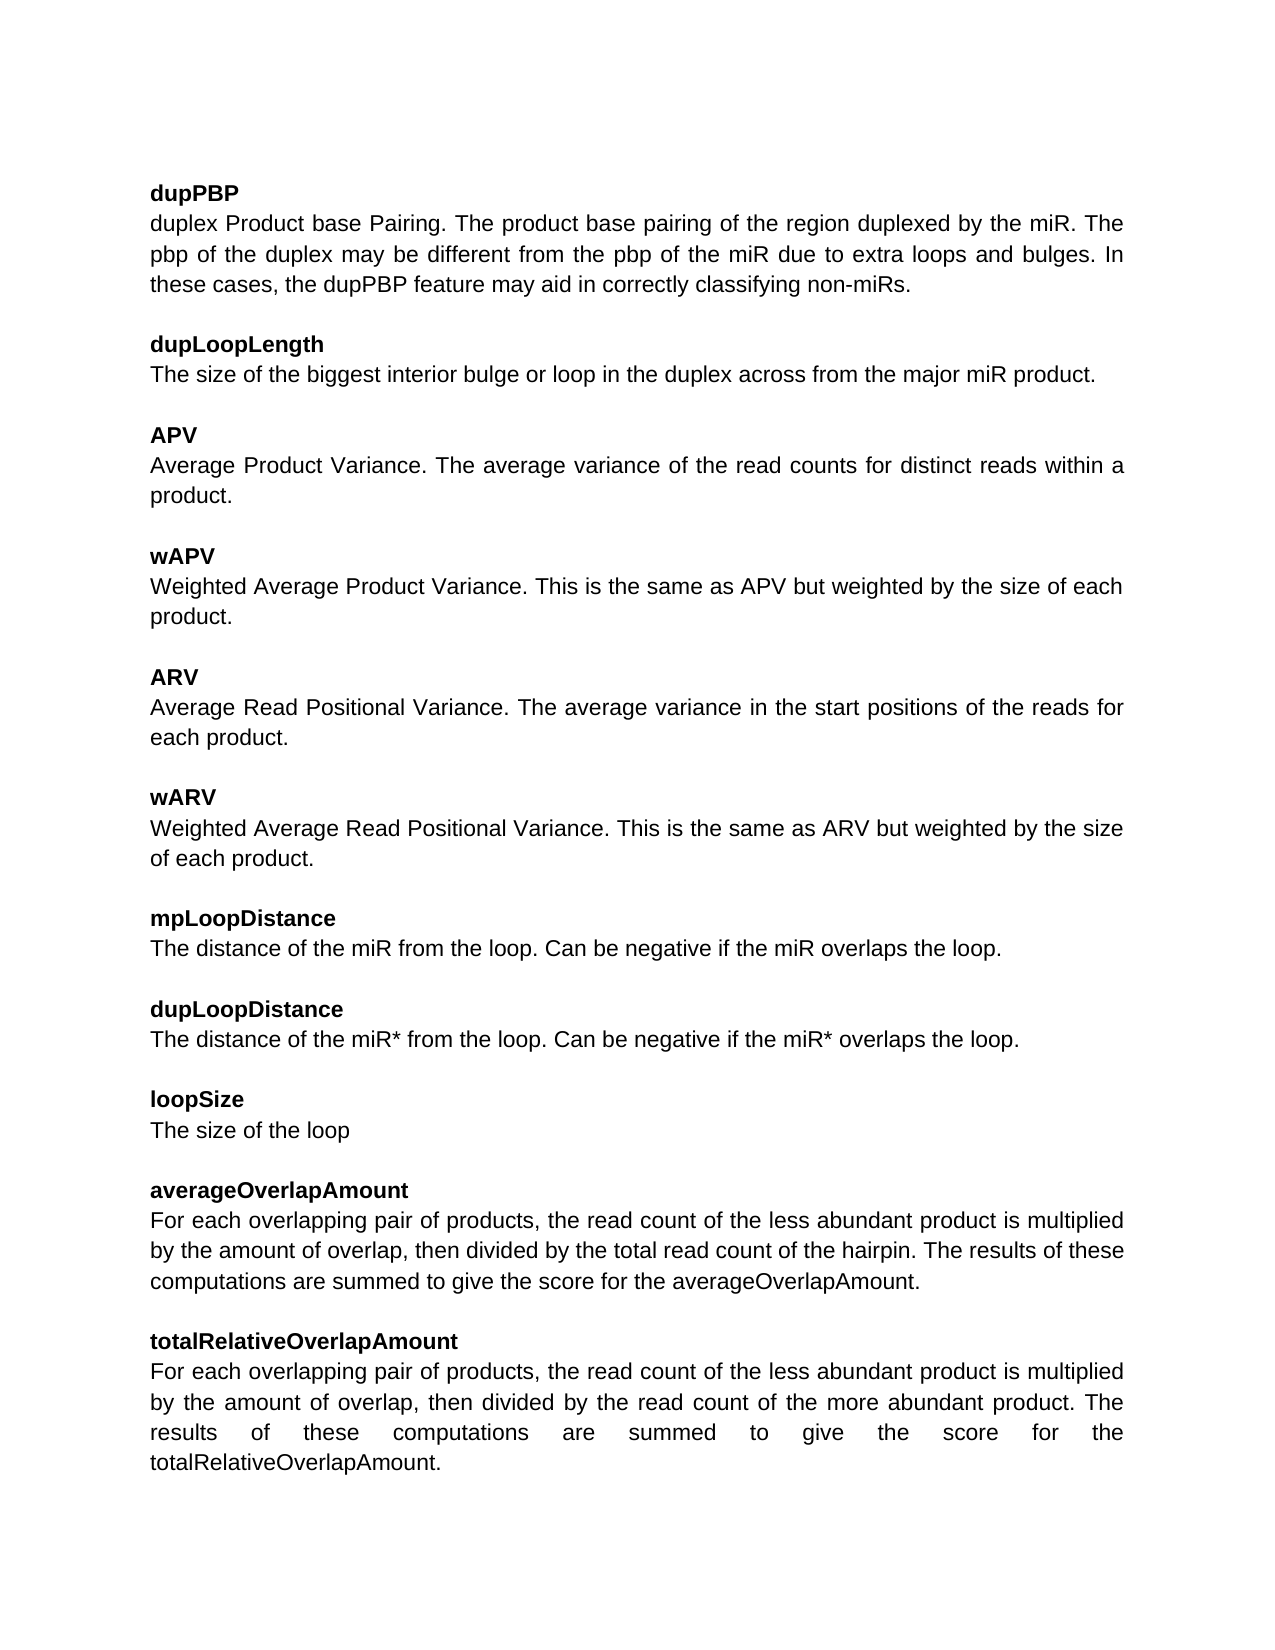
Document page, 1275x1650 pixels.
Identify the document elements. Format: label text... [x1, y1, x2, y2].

text APV [150, 422, 1125, 448]
text loopSize [150, 1086, 1125, 1113]
text The size of the biggest interior bulge or loop in the duplex across from the major miR product. [150, 361, 1125, 388]
text ARV [150, 663, 1125, 690]
text dupPBP [150, 180, 1125, 207]
text The size of the loop [150, 1117, 1125, 1143]
text duplex Product base Pairing. The product base pairing of the region duplexed by the miR. The pbp of the duplex may be different from the pbp of the miR due to extra loops and bulges. In these cases, the dupPBP feature may aid in correctly classifying non-miRs. [150, 210, 1125, 297]
text For each overlapping pair of products, the read count of the less abundant product is multiplied by the amount of overlap, then divided by the total read count of the hairpin. The results of these computations are summed to give the score for the averageOverlapAmount. [150, 1207, 1125, 1294]
text wAPV [150, 543, 1125, 569]
text dupLoopLength [150, 331, 1125, 358]
text Weighted Average Product Variance. This is the same as APV but weighted by the size of each product. [150, 573, 1125, 629]
text Average Product Variance. The average variance of the read counts for distinct reads within a product. [150, 452, 1125, 509]
text Average Read Positional Variance. The average variance in the start positions of the reads for each product. [150, 694, 1125, 750]
text averageOverlapAmount [150, 1177, 1125, 1203]
text wARV [150, 784, 1125, 811]
text The distance of the miR from the loop. Can be negative if the miR overlaps the loop. [150, 935, 1125, 962]
text mpLoopDistance [150, 905, 1125, 932]
text dupLoopDistance [150, 996, 1125, 1022]
text totalRelativeOverlapAmount [150, 1328, 1125, 1354]
text The distance of the miR* from the loop. Can be negative if the miR* overlaps the loop. [150, 1026, 1125, 1052]
text For each overlapping pair of products, the read count of the less abundant product is multiplied by the amount of overlap, then divided by the read count of the more abundant product. The results of these computations are summed to give the score for the totalRelativeOverlapAmount. [150, 1358, 1125, 1475]
text Weighted Average Read Positional Variance. This is the same as ARV but weighted by the size of each product. [150, 814, 1125, 871]
